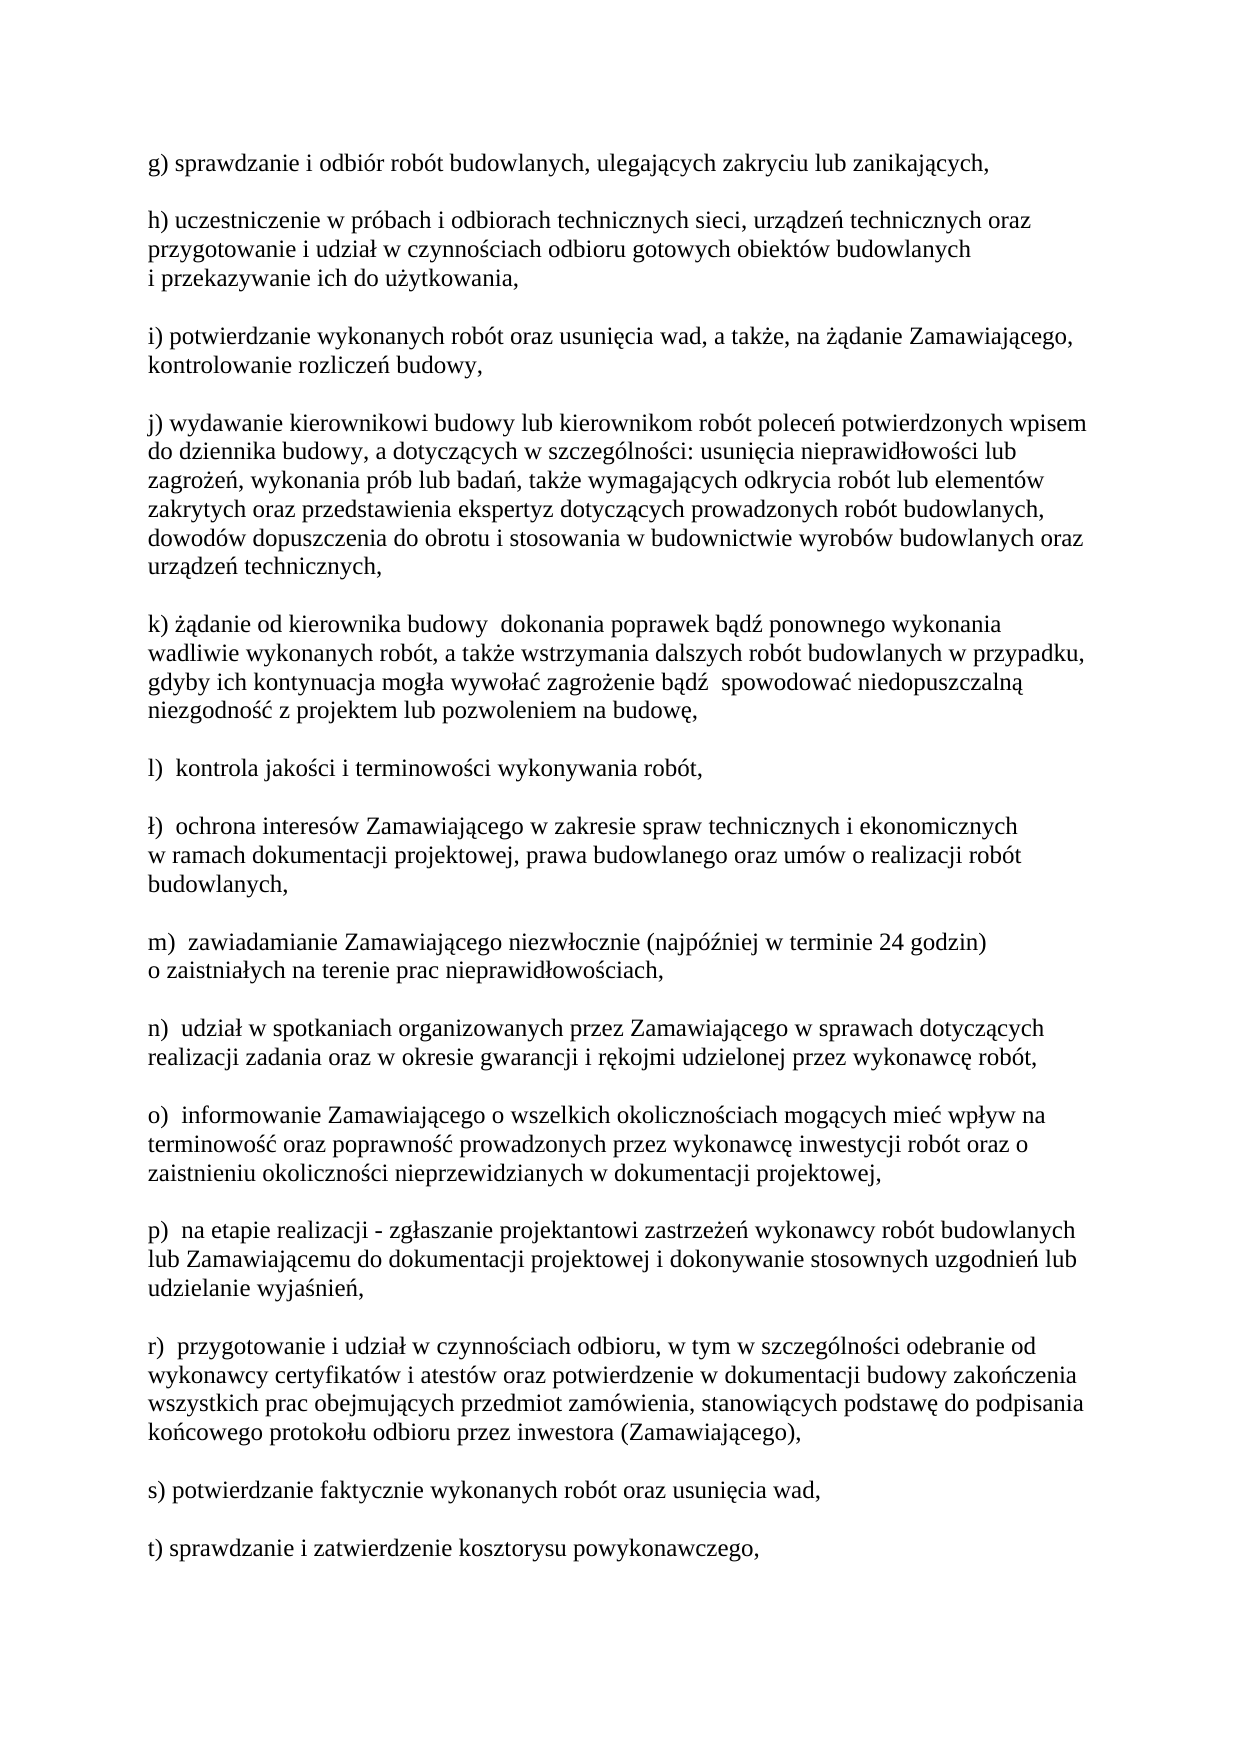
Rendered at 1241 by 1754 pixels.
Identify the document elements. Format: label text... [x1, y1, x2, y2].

text h) uczestniczenie w próbach i odbiorach technicznych sieci, urządzeń technicznych oraz przygotowanie i udział w czynnościach odbioru gotowych obiektów budowlanych i przekazywanie ich do użytkowania, [148, 206, 1093, 292]
text k) żądanie od kierownika budowy dokonania poprawek bądź ponownego wykonania wadliwie wykonanych robót, a także wstrzymania dalszych robót budowlanych w przypadku, gdyby ich kontynuacja mogła wywołać zagrożenie bądź spowodować niedopuszczalną niezgodność z projektem lub pozwoleniem na budowę, [148, 609, 1093, 724]
text g) sprawdzanie i odbiór robót budowlanych, ulegających zakryciu lub zanikających, [148, 148, 1093, 176]
text j) wydawanie kierownikowi budowy lub kierownikom robót poleceń potwierdzonych wpisem do dziennika budowy, a dotyczących w szczególności: usunięcia nieprawidłowości lub zagrożeń, wykonania prób lub badań, także wymagających odkrycia robót lub elementów zakrytych oraz przedstawienia ekspertyz dotyczących prowadzonych robót budowlanych, dowodów dopuszczenia do obrotu i stosowania w budownictwie wyrobów budowlanych oraz urządzeń technicznych, [148, 408, 1093, 580]
text t) sprawdzanie i zatwierdzenie kosztorysu powykonawczego, [148, 1533, 1093, 1562]
text m) zawiadamianie Zamawiającego niezwłocznie (najpóźniej w terminie 24 godzin) o zaistniałych na terenie prac nieprawidłowościach, [148, 927, 1093, 984]
text s) potwierdzanie faktycznie wykonanych robót oraz usunięcia wad, [148, 1475, 1093, 1504]
text r) przygotowanie i udział w czynnościach odbioru, w tym w szczególności odebranie od wykonawcy certyfikatów i atestów oraz potwierdzenie w dokumentacji budowy zakończenia wszystkich prac obejmujących przedmiot zamówienia, stanowiących podstawę do podpisania końcowego protokołu odbioru przez inwestora (Zamawiającego), [148, 1331, 1093, 1446]
text o) informowanie Zamawiającego o wszelkich okolicznościach mogących mieć wpływ na terminowość oraz poprawność prowadzonych przez wykonawcę inwestycji robót oraz o zaistnieniu okoliczności nieprzewidzianych w dokumentacji projektowej, [148, 1100, 1093, 1186]
text i) potwierdzanie wykonanych robót oraz usunięcia wad, a także, na żądanie Zamawiającego, kontrolowanie rozliczeń budowy, [148, 321, 1093, 378]
text l) kontrola jakości i terminowości wykonywania robót, [148, 753, 1093, 782]
text p) na etapie realizacji - zgłaszanie projektantowi zastrzeżeń wykonawcy robót budowlanych lub Zamawiającemu do dokumentacji projektowej i dokonywanie stosownych uzgodnień lub udzielanie wyjaśnień, [148, 1216, 1093, 1302]
text n) udział w spotkaniach organizowanych przez Zamawiającego w sprawach dotyczących realizacji zadania oraz w okresie gwarancji i rękojmi udzielonej przez wykonawcę robót, [148, 1013, 1093, 1071]
text ł) ochrona interesów Zamawiającego w zakresie spraw technicznych i ekonomicznych w ramach dokumentacji projektowej, prawa budowlanego oraz umów o realizacji robót budowlanych, [148, 811, 1093, 898]
